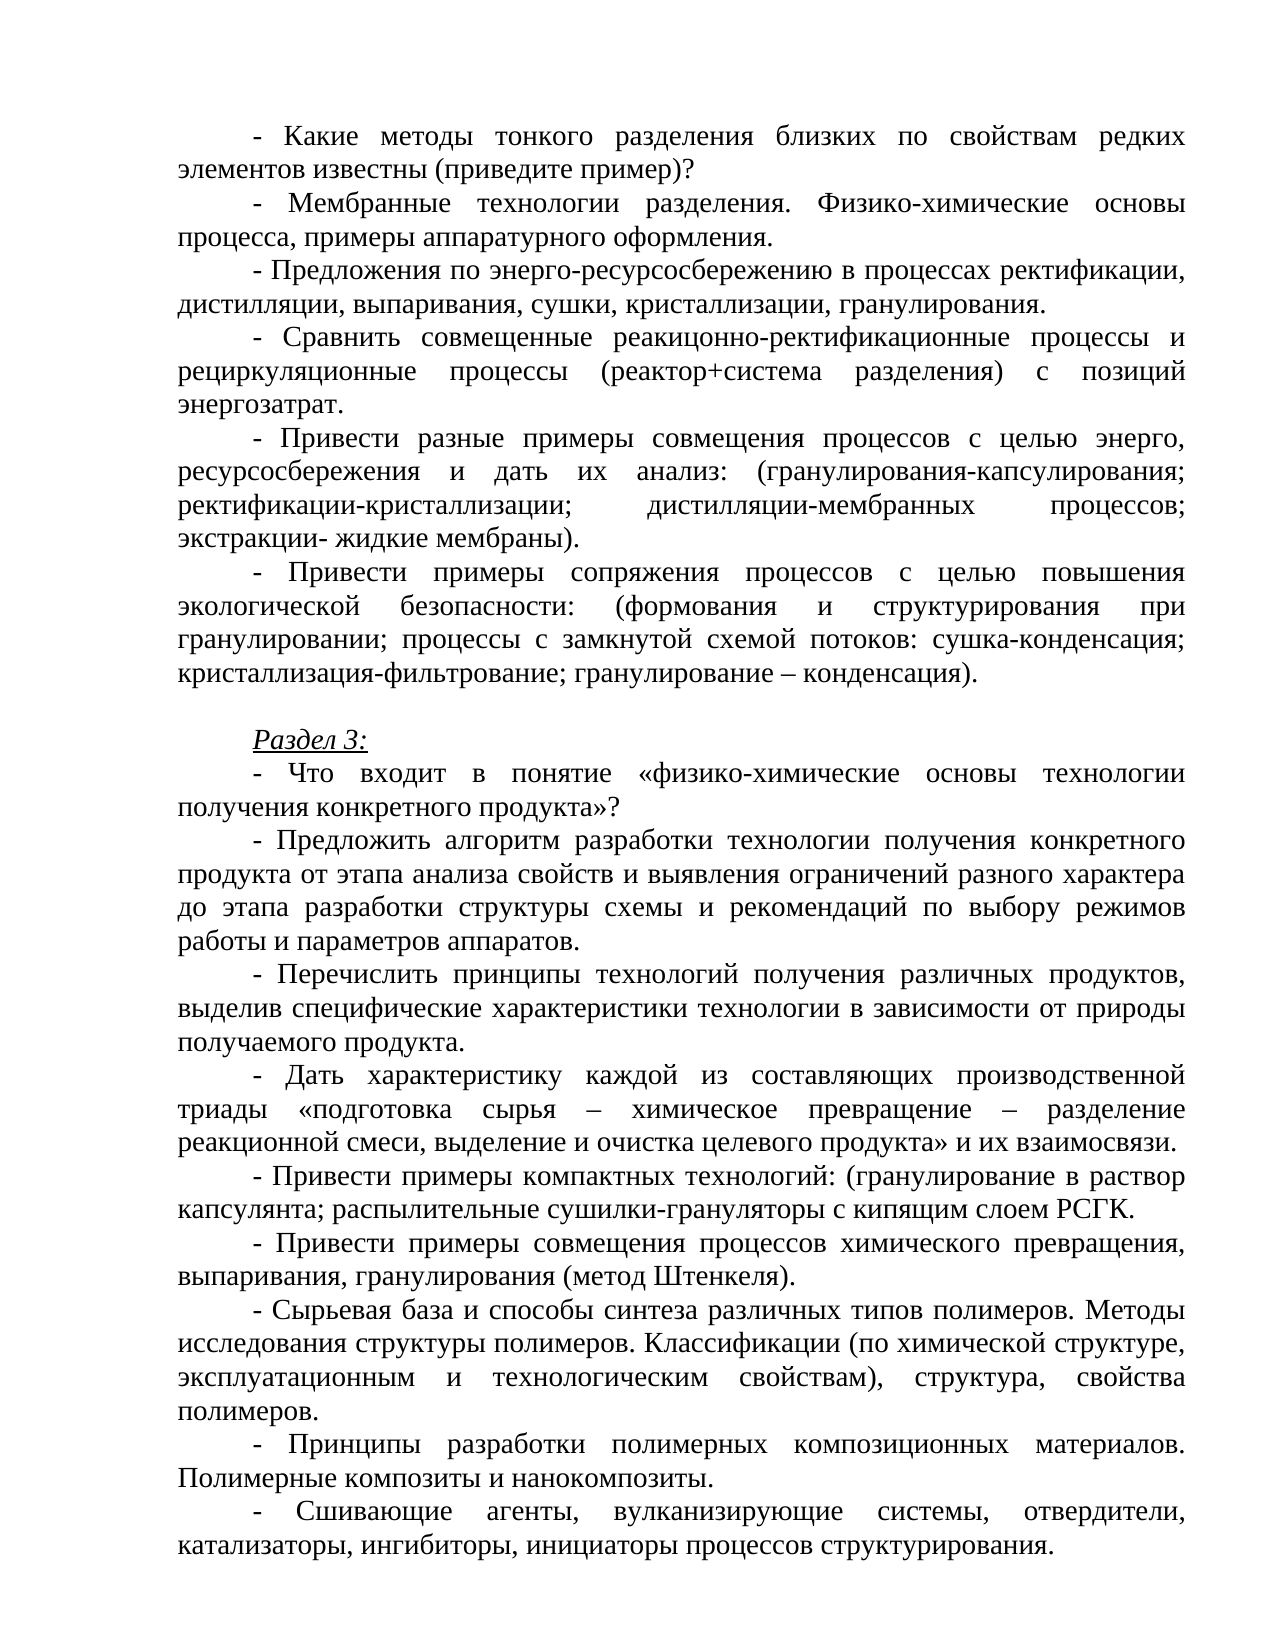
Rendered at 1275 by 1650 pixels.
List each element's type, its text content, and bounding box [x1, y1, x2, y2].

text - Какие методы тонкого разделения близких по свойствам редких элементов известны (приведите пример)? [177, 118, 1186, 185]
text - Сравнить совмещенные реакицонно-ректификационные процессы и рециркуляционные процессы (реактор+система разделения) с позиций энергозатрат. [177, 319, 1186, 420]
text - Предложить алгоритм разработки технологии получения конкретного продукта от этапа анализа свойств и выявления ограничений разного характера до этапа разработки структуры схемы и рекомендаций по выбору режимов работы и параметров аппаратов. [177, 822, 1186, 957]
text - Привести разные примеры совмещения процессов с целью энерго, ресурсосбережения и дать их анализ: (гранулирования-капсулирования; ректификации-кристаллизации; дистилляции-мембранных процессов; экстракции- жидкие мембраны). [177, 420, 1186, 554]
text - Привести примеры совмещения процессов химического превращения, выпаривания, гранулирования (метод Штенкеля). [177, 1225, 1186, 1292]
text - Что входит в понятие «физико-химические основы технологии получения конкретного продукта»? [177, 755, 1186, 822]
text - Мембранные технологии разделения. Физико-химические основы процесса, примеры аппаратурного оформления. [177, 185, 1186, 252]
text - Перечислить принципы технологий получения различных продуктов, выделив специфические характеристики технологии в зависимости от природы получаемого продукта. [177, 957, 1186, 1057]
text - Сырьевая база и способы синтеза различных типов полимеров. Методы исследования структуры полимеров. Классификации (по химической структуре, эксплуатационным и технологическим свойствам), структура, свойства полимеров. [177, 1292, 1186, 1426]
text - Привести примеры компактных технологий: (гранулирование в раствор капсулянта; распылительные сушилки-грануляторы с кипящим слоем РСГК. [177, 1158, 1186, 1225]
text - Принципы разработки полимерных композиционных материалов. Полимерные композиты и нанокомпозиты. [177, 1426, 1186, 1493]
text - Предложения по энерго-ресурсосбережению в процессах ректификации, дистилляции, выпаривания, сушки, кристаллизации, гранулирования. [177, 252, 1186, 319]
text - Дать характеристику каждой из составляющих производственной триады «подготовка сырья – химическое превращение – разделение реакционной смеси, выделение и очистка целевого продукта» и их взаимосвязи. [177, 1057, 1186, 1158]
text - Привести примеры сопряжения процессов с целью повышения экологической безопасности: (формования и структурирования при гранулировании; процессы с замкнутой схемой потоков: сушка-конденсация; кристаллизация-фильтрование; гранулирование – конденсация). [177, 554, 1186, 688]
text Раздел 3: [177, 722, 1186, 755]
text - Сшивающие агенты, вулканизирующие системы, отвердители, катализаторы, ингибиторы, инициаторы процессов структурирования. [177, 1493, 1186, 1560]
